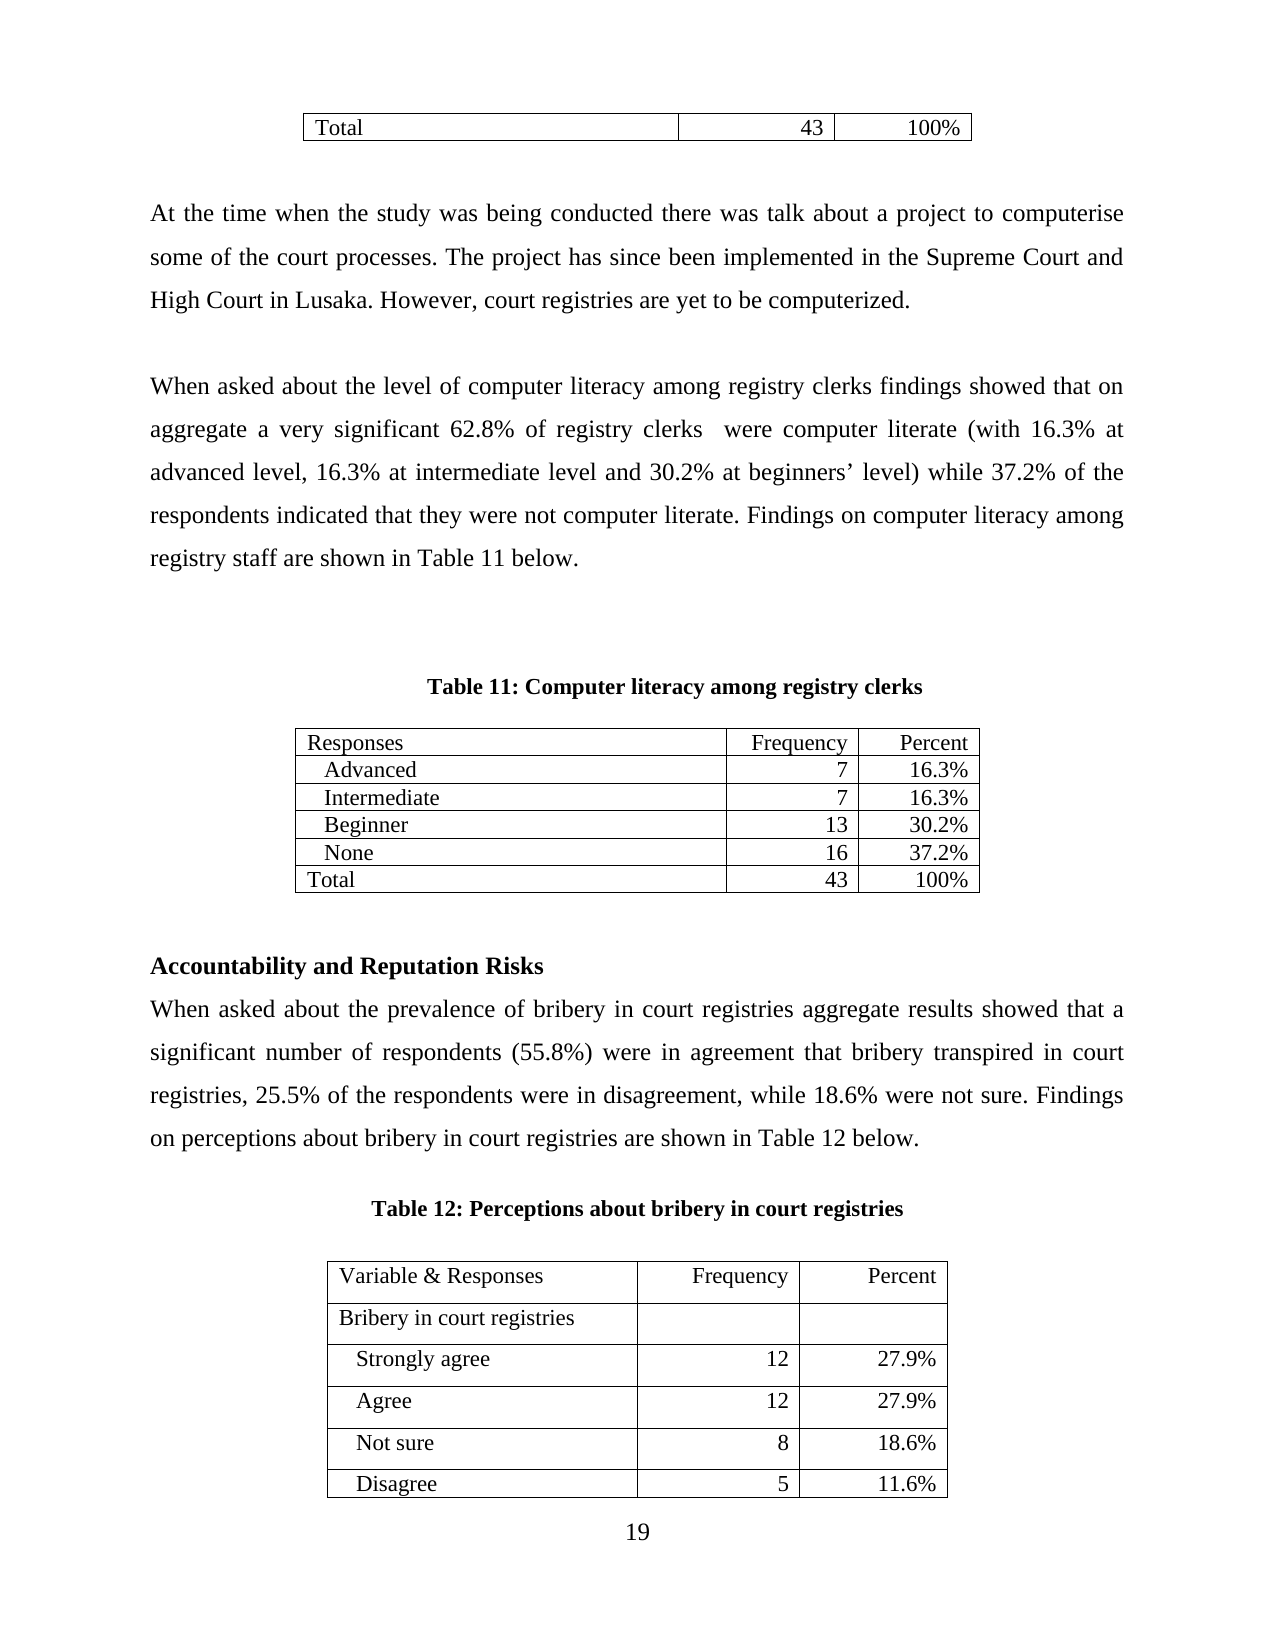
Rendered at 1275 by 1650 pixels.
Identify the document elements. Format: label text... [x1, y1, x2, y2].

table_cell Beginner [296, 811, 726, 837]
table_cell Bribery in court registries [328, 1304, 637, 1344]
table_cell 12 [638, 1345, 799, 1386]
text At the time when the study was being conducted there was talk about a project to computerise some of the court processes. The project has since been implemented in the Supreme Court and High Court in Lusaka. However, court registries are yet to be computerized. [150, 198, 1125, 313]
text When asked about the level of computer literacy among registry clerks findings showed that on aggregate a very significant 62.8% of registry clerks were computer literate (with 16.3% at advanced level, 16.3% at intermediate level and 30.2% at beginners’ level) while 37.2% of the respondents indicated that they were not computer literate. Findings on computer literacy among registry staff are shown in Table 11 below. [150, 371, 1125, 572]
table_cell 16 [727, 839, 858, 865]
table_cell Agree [328, 1387, 637, 1428]
table_cell 100% [835, 114, 971, 140]
table_cell 12 [638, 1387, 799, 1428]
table_cell 5 [638, 1470, 799, 1497]
table_cell 7 [727, 784, 858, 810]
text When asked about the prevalence of bribery in court registries aggregate results showed that a significant number of respondents (55.8%) were in agreement that bribery transpired in court registries, 25.5% of the respondents were in disagreement, while 18.6% were not sure. Findings on perceptions about bribery in court registries are shown in Table 12 below. [150, 994, 1125, 1152]
table_cell 30.2% [859, 811, 979, 837]
table_cell 7 [727, 756, 858, 783]
table_header Responses [296, 729, 726, 755]
table_cell 16.3% [859, 784, 979, 810]
table_cell Total [296, 866, 726, 892]
list Accountability and Reputation Risks [150, 951, 1125, 979]
table_cell 43 [727, 866, 858, 892]
table_cell 100% [859, 866, 979, 892]
table_header Percent [800, 1262, 947, 1303]
table_cell [800, 1304, 947, 1344]
table_cell Strongly agree [328, 1345, 637, 1386]
table_cell 27.9% [800, 1345, 947, 1386]
table_cell Intermediate [296, 784, 726, 810]
table_cell 8 [638, 1429, 799, 1469]
table_cell 27.9% [800, 1387, 947, 1428]
table_header Percent [859, 729, 979, 755]
table_header Frequency [638, 1262, 799, 1303]
table_cell Disagree [328, 1470, 637, 1497]
table_cell [638, 1304, 799, 1344]
table_cell None [296, 839, 726, 865]
table_cell Not sure [328, 1429, 637, 1469]
table_cell 43 [679, 114, 834, 140]
table_header Variable & Responses [328, 1262, 637, 1303]
table_cell 13 [727, 811, 858, 837]
text Table 11: Computer literacy among registry clerks [225, 673, 1125, 699]
table_cell 11.6% [800, 1470, 947, 1497]
table_cell Advanced [296, 756, 726, 783]
table_cell Total [304, 114, 678, 140]
table_cell 37.2% [859, 839, 979, 865]
text Table 12: Perceptions about bribery in court registries [150, 1195, 1125, 1222]
table_header Frequency [727, 729, 858, 755]
table_cell 18.6% [800, 1429, 947, 1469]
table_cell 16.3% [859, 756, 979, 783]
